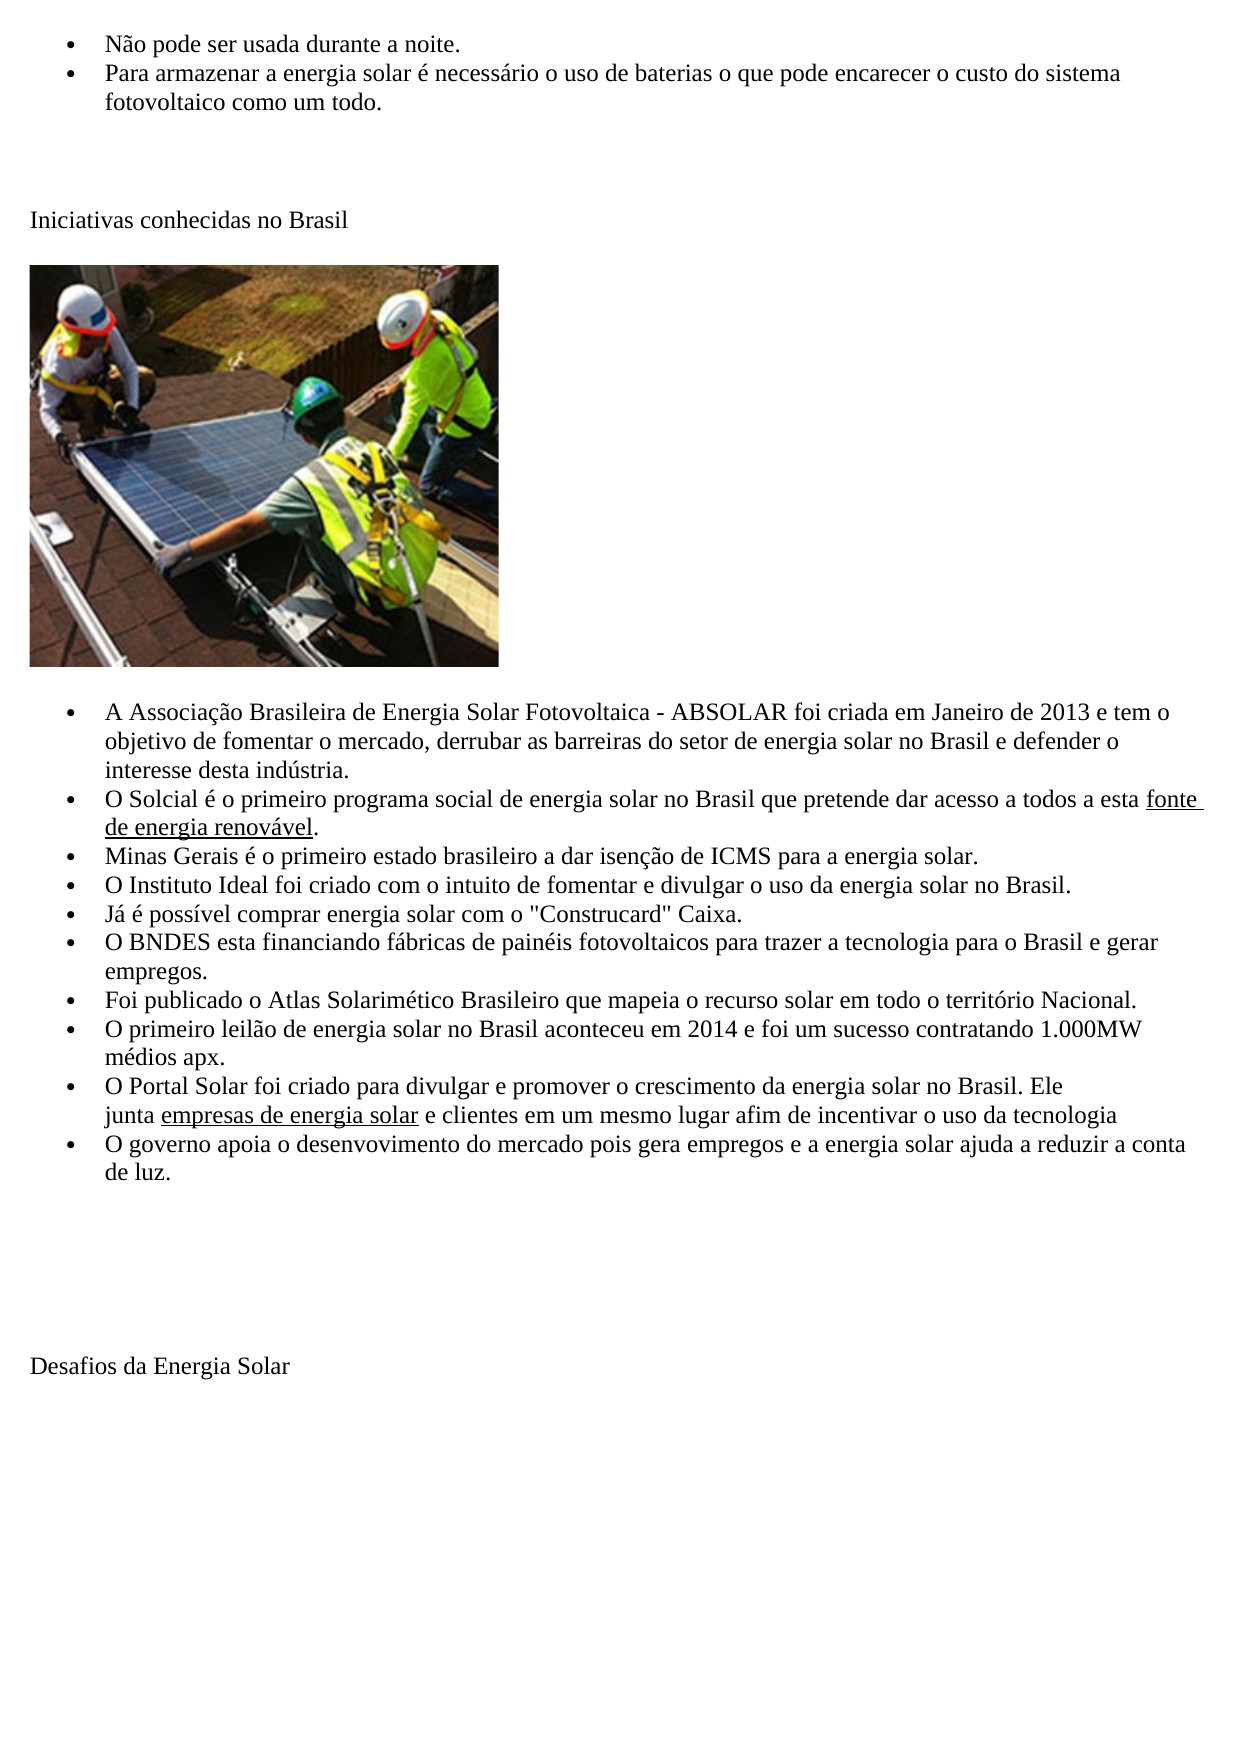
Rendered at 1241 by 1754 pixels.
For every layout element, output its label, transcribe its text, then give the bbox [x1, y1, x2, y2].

list Não pode ser usada durante a noite. [67, 29, 1211, 58]
list A Associação Brasileira de Energia Solar Fotovoltaica - ABSOLAR foi criada em Janeiro de 2013 e tem o objetivo de fomentar o mercado, derrubar as barreiras do setor de energia solar no Brasil e defender o interesse desta indústria. [67, 697, 1211, 784]
list Minas Gerais é o primeiro estado brasileiro a dar isenção de ICMS para a energia solar. [67, 841, 1211, 870]
list Já é possível comprar energia solar com o "Construcard" Caixa. [67, 899, 1211, 927]
list O BNDES esta financiando fábricas de painéis fotovoltaicos para trazer a tecnologia para o Brasil e gerar empregos. [67, 927, 1211, 985]
list Para armazenar a energia solar é necessário o uso de baterias o que pode encarecer o custo do sistema fotovoltaico como um todo. [67, 58, 1211, 116]
list O Solcial é o primeiro programa social de energia solar no Brasil que pretende dar acesso a todos a esta fonte de energia renovável. [67, 784, 1211, 841]
list O Instituto Ideal foi criado com o intuito de fomentar e divulgar o uso da energia solar no Brasil. [67, 870, 1211, 899]
text Iniciativas conhecidas no Brasil [29, 205, 1211, 234]
list O Portal Solar foi criado para divulgar e promover o crescimento da energia solar no Brasil. Ele junta empresas de energia solar e clientes em um mesmo lugar afim de incentivar o uso da tecnologia [67, 1071, 1211, 1129]
list Foi publicado o Atlas Solarimético Brasileiro que mapeia o recurso solar em todo o território Nacional. [67, 985, 1211, 1014]
list O governo apoia o desenvovimento do mercado pois gera empregos e a energia solar ajuda a reduzir a conta de luz. [67, 1129, 1211, 1186]
list O primeiro leilão de energia solar no Brasil aconteceu em 2014 e foi um sucesso contratando 1.000MW médios apx. [67, 1014, 1211, 1071]
text Desafios da Energia Solar [29, 1351, 1211, 1380]
picture [29, 265, 499, 667]
